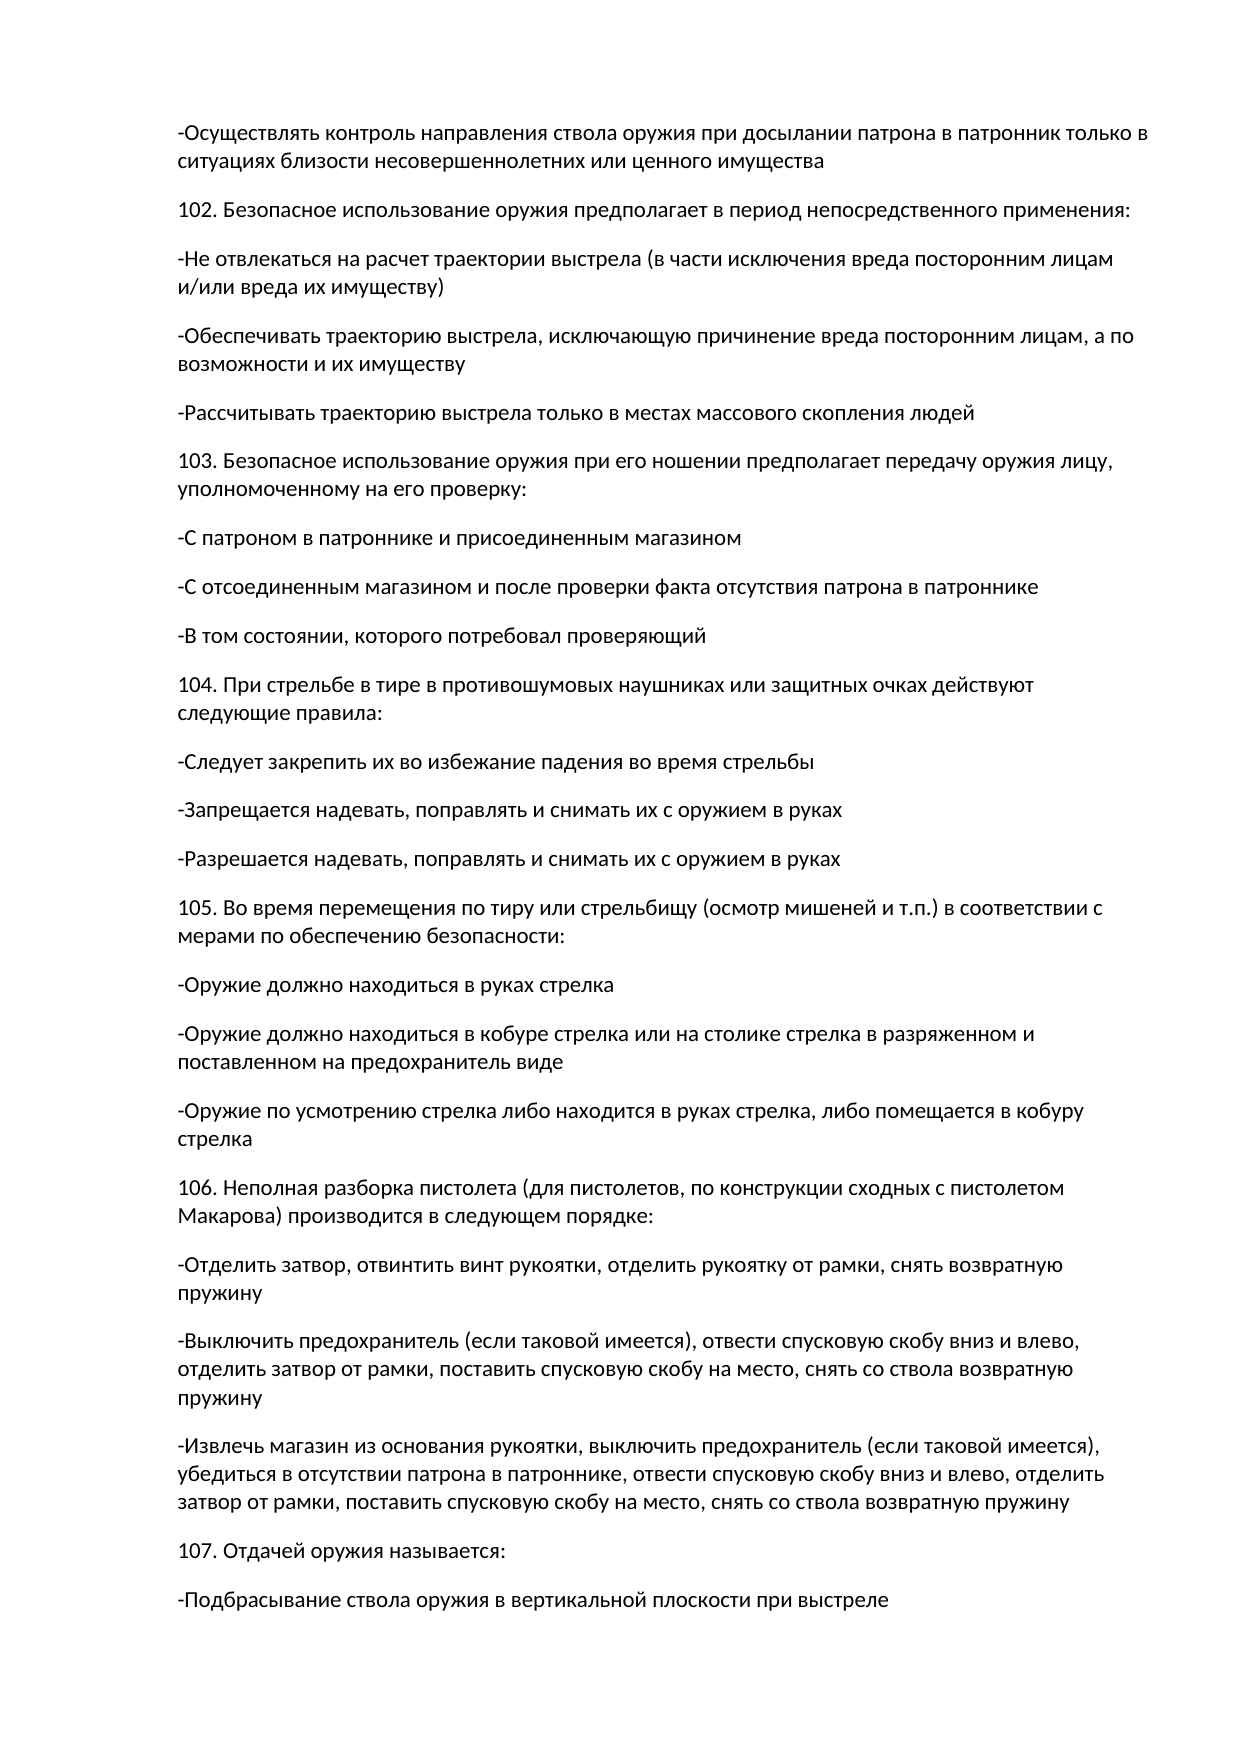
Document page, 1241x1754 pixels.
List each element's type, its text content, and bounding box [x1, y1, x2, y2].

text -Следует закрепить их во избежание падения во время стрельбы [177, 747, 1152, 775]
text -Оружие должно находиться в кобуре стрелка или на столике стрелка в разряженном и поставленном на предохранитель виде [177, 1019, 1152, 1075]
text -Не отвлекаться на расчет траектории выстрела (в части исключения вреда посторонним лицам и/или вреда их имуществу) [177, 244, 1152, 300]
text -Оружие должно находиться в руках стрелка [177, 970, 1152, 998]
text 104. При стрельбе в тире в противошумовых наушниках или защитных очках действуют следующие правила: [177, 670, 1152, 726]
text 102. Безопасное использование оружия предполагает в период непосредственного применения: [177, 195, 1152, 223]
text 107. Отдачей оружия называется: [177, 1536, 1152, 1564]
text -Подбрасывание ствола оружия в вертикальной плоскости при выстреле [177, 1585, 1152, 1613]
text -В том состоянии, которого потребовал проверяющий [177, 621, 1152, 649]
text -Разрешается надевать, поправлять и снимать их с оружием в руках [177, 844, 1152, 872]
text -Извлечь магазин из основания рукоятки, выключить предохранитель (если таковой имеется), убедиться в отсутствии патрона в патроннике, отвести спусковую скобу вниз и влево, отделить затвор от рамки, поставить спусковую скобу на место, снять со ствола возвратную пружину [177, 1431, 1152, 1516]
text -Обеспечивать траекторию выстрела, исключающую причинение вреда посторонним лицам, а по возможности и их имуществу [177, 321, 1152, 377]
text -Рассчитывать траекторию выстрела только в местах массового скопления людей [177, 398, 1152, 426]
text 106. Неполная разборка пистолета (для пистолетов, по конструкции сходных с пистолетом Макарова) производится в следующем порядке: [177, 1173, 1152, 1229]
text -Осуществлять контроль направления ствола оружия при досылании патрона в патронник только в ситуациях близости несовершеннолетних или ценного имущества [177, 118, 1152, 174]
text -Выключить предохранитель (если таковой имеется), отвести спусковую скобу вниз и влево, отделить затвор от рамки, поставить спусковую скобу на место, снять со ствола возвратную пружину [177, 1327, 1152, 1411]
text -С отсоединенным магазином и после проверки факта отсутствия патрона в патроннике [177, 572, 1152, 600]
text 103. Безопасное использование оружия при его ношении предполагает передачу оружия лицу, уполномоченному на его проверку: [177, 446, 1152, 502]
text -Запрещается надевать, поправлять и снимать их с оружием в руках [177, 796, 1152, 824]
text 105. Во время перемещения по тиру или стрельбищу (осмотр мишеней и т.п.) в соответствии с мерами по обеспечению безопасности: [177, 893, 1152, 949]
text -Отделить затвор, отвинтить винт рукоятки, отделить рукоятку от рамки, снять возвратную пружину [177, 1250, 1152, 1306]
text -С патроном в патроннике и присоединенным магазином [177, 523, 1152, 551]
text -Оружие по усмотрению стрелка либо находится в руках стрелка, либо помещается в кобуру стрелка [177, 1096, 1152, 1152]
